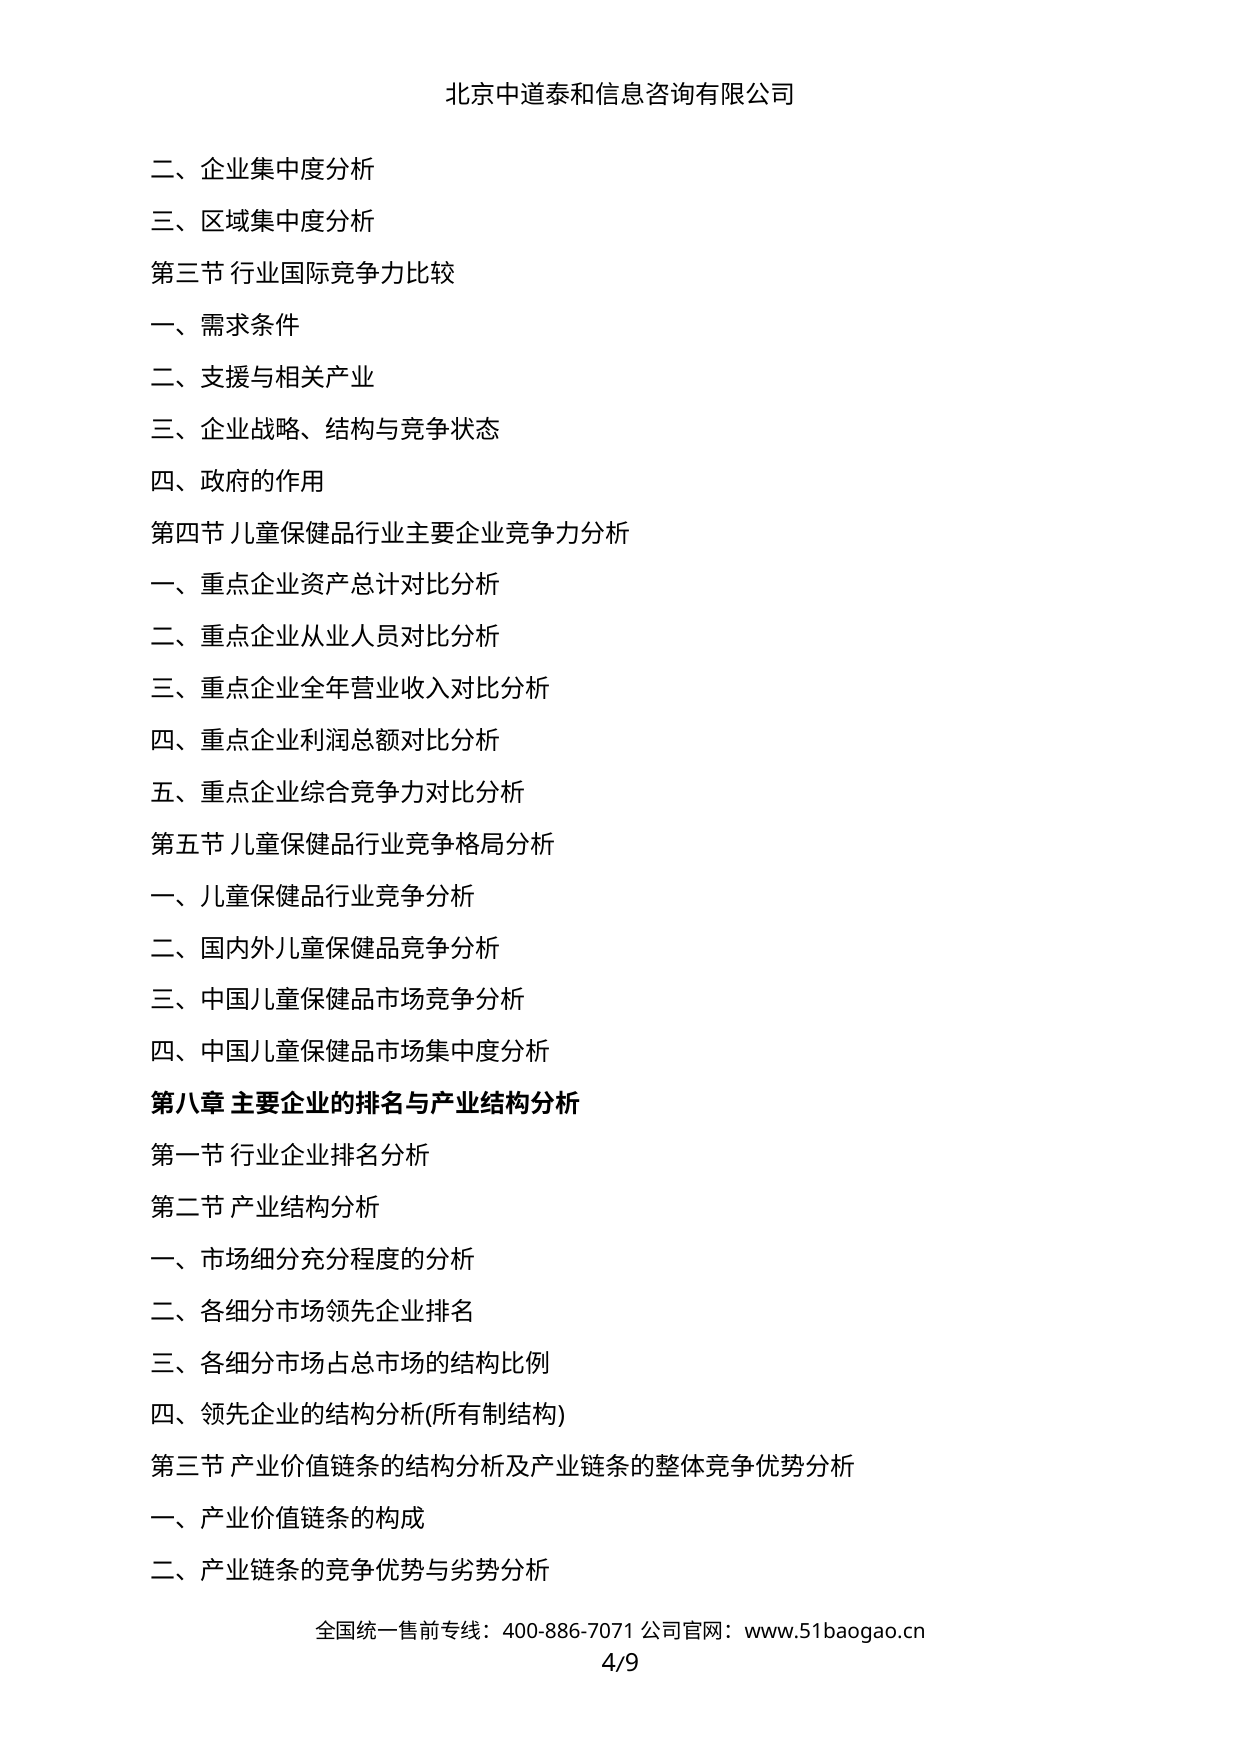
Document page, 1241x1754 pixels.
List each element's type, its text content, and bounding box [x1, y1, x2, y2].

text 三、中国儿童保健品市场竞争分析 [150, 980, 1090, 1016]
text 第五节 儿童保健品行业竞争格局分析 [150, 824, 1090, 861]
text 一、产业价值链条的构成 [150, 1499, 1090, 1535]
text 四、中国儿童保健品市场集中度分析 [150, 1032, 1090, 1068]
text 第四节 儿童保健品行业主要企业竞争力分析 [150, 513, 1090, 549]
text 第八章 主要企业的排名与产业结构分析 [150, 1084, 1090, 1120]
text 三、企业战略、结构与竞争状态 [150, 409, 1090, 446]
text 第二节 产业结构分析 [150, 1187, 1090, 1224]
text 三、各细分市场占总市场的结构比例 [150, 1343, 1090, 1379]
text 二、企业集中度分析 [150, 150, 1090, 186]
text 二、支援与相关产业 [150, 357, 1090, 394]
text 一、儿童保健品行业竞争分析 [150, 876, 1090, 912]
text 四、重点企业利润总额对比分析 [150, 721, 1090, 757]
text 二、各细分市场领先企业排名 [150, 1291, 1090, 1327]
text 一、需求条件 [150, 306, 1090, 342]
text 三、区域集中度分析 [150, 202, 1090, 238]
text 二、重点企业从业人员对比分析 [150, 617, 1090, 653]
text 四、政府的作用 [150, 461, 1090, 497]
text 二、产业链条的竞争优势与劣势分析 [150, 1551, 1090, 1587]
text 五、重点企业综合竞争力对比分析 [150, 772, 1090, 809]
text 一、市场细分充分程度的分析 [150, 1239, 1090, 1276]
text 四、领先企业的结构分析(所有制结构) [150, 1395, 1090, 1431]
text 第三节 产业价值链条的结构分析及产业链条的整体竞争优势分析 [150, 1447, 1090, 1483]
text 三、重点企业全年营业收入对比分析 [150, 669, 1090, 705]
text 第一节 行业企业排名分析 [150, 1136, 1090, 1172]
text 二、国内外儿童保健品竞争分析 [150, 928, 1090, 964]
text 一、重点企业资产总计对比分析 [150, 565, 1090, 601]
text 第三节 行业国际竞争力比较 [150, 254, 1090, 290]
